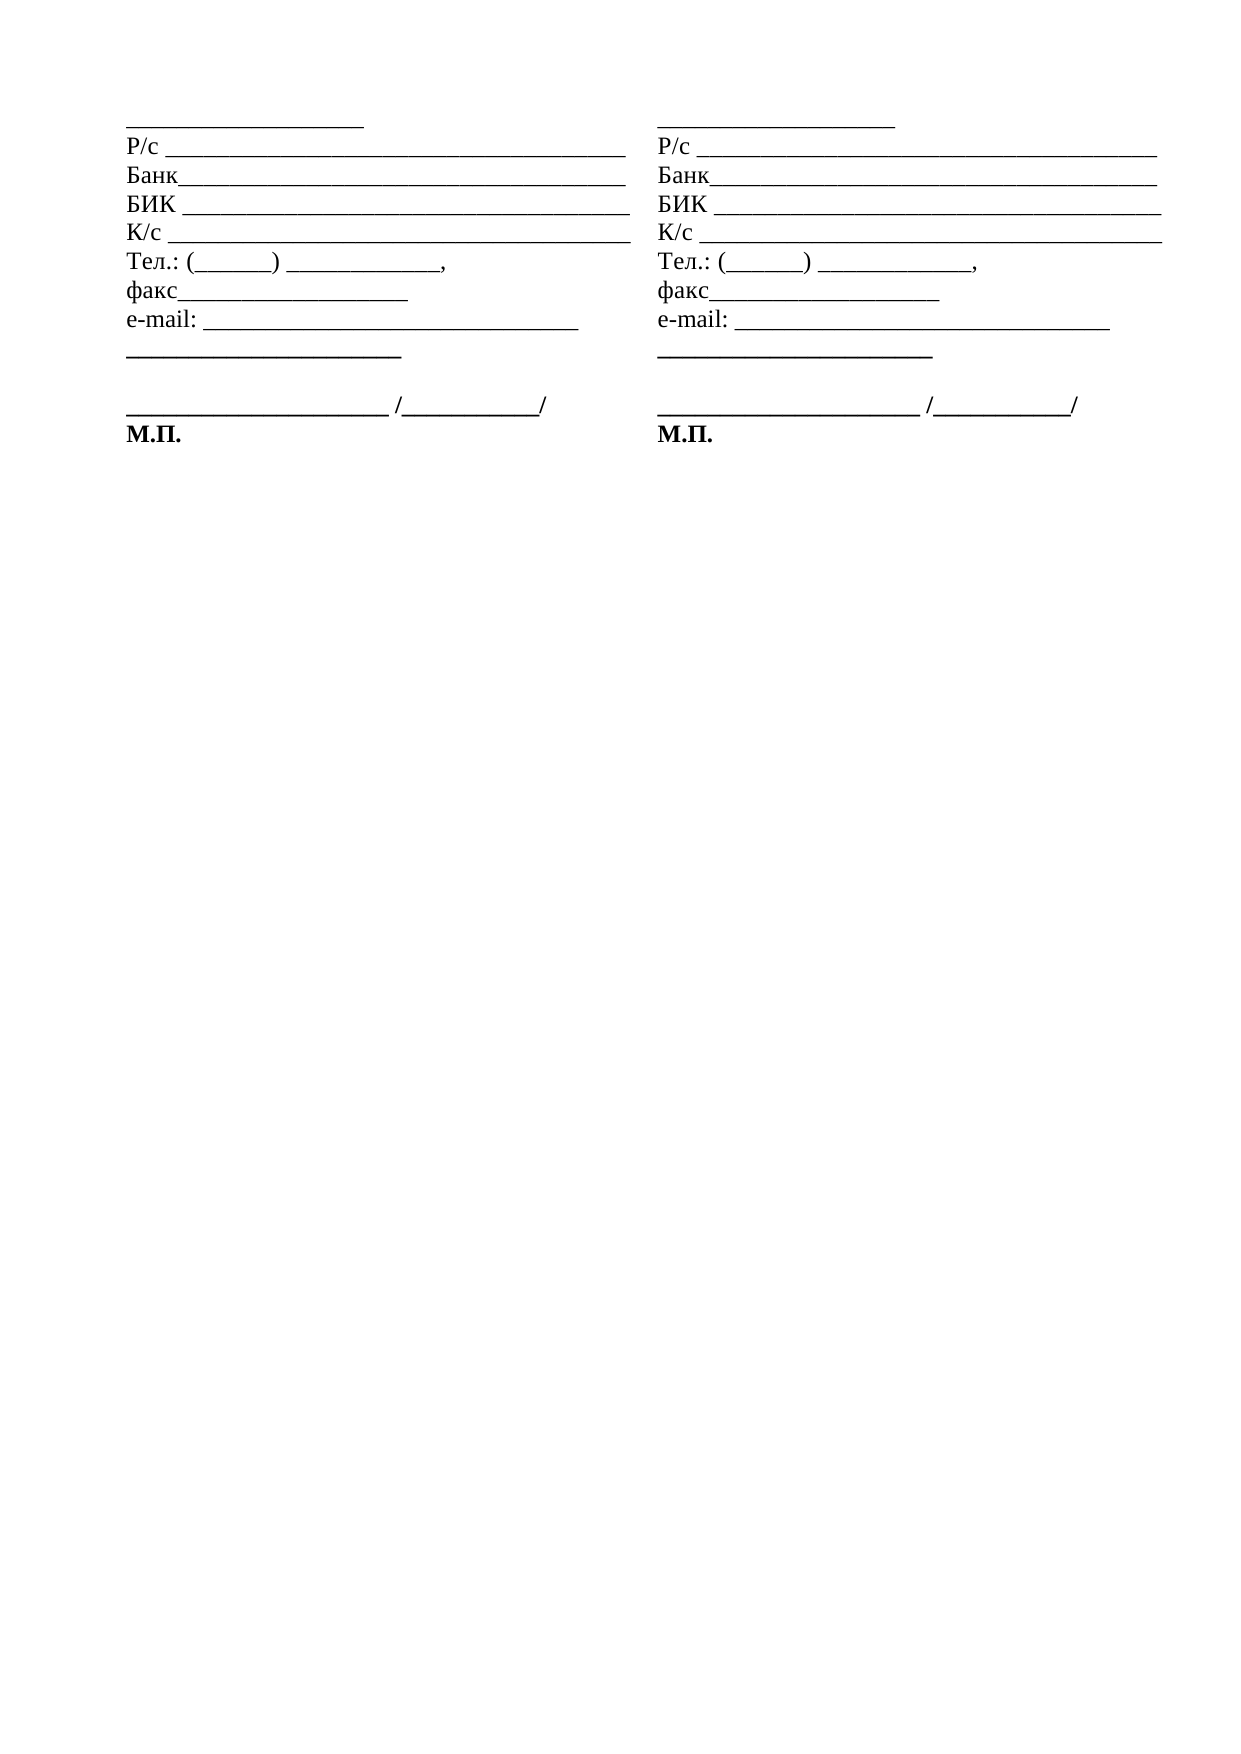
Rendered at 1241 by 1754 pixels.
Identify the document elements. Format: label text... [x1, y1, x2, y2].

table_cell ______________________ _____________________ /___________/ М.П. [115, 333, 646, 465]
table_cell ______________________ _____________________ /___________/ М.П. [646, 333, 1178, 465]
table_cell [115, 103, 646, 332]
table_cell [646, 103, 1178, 332]
